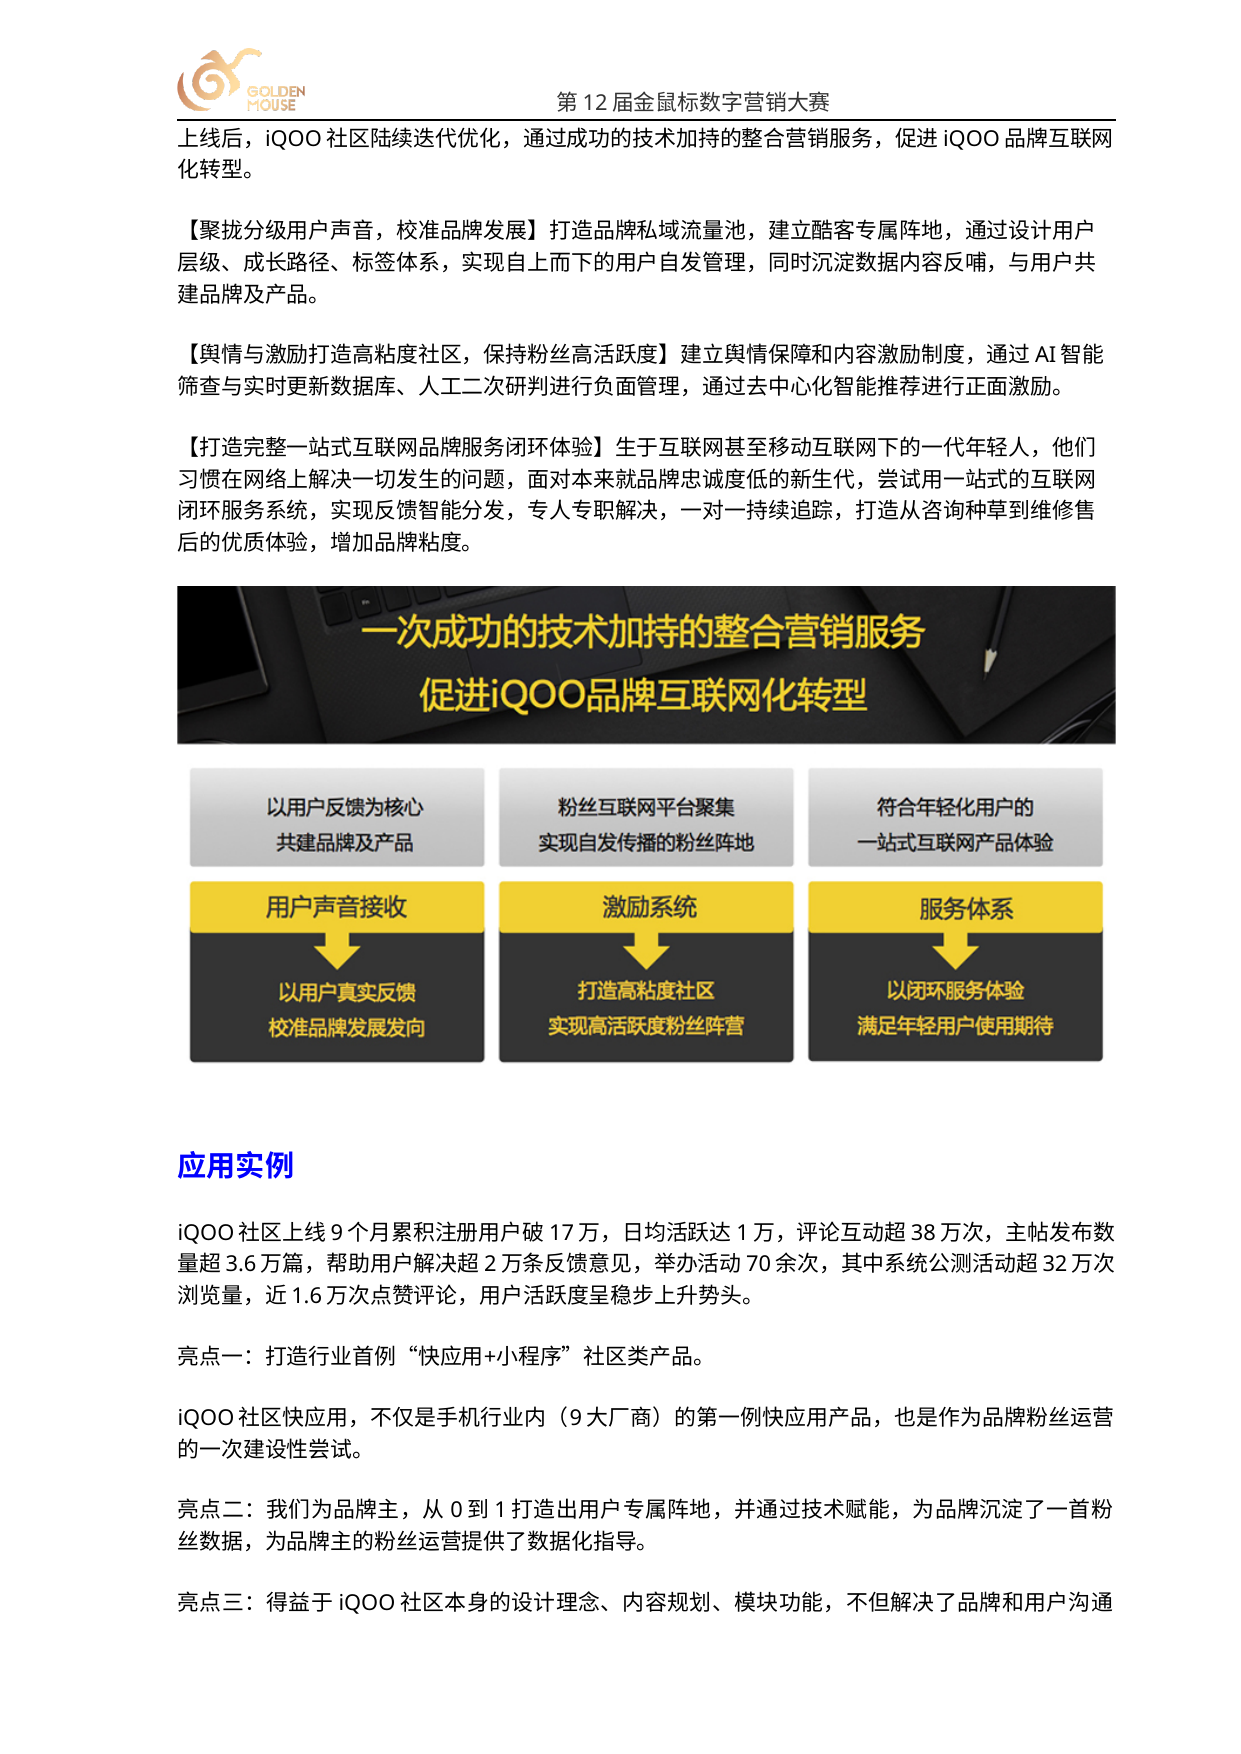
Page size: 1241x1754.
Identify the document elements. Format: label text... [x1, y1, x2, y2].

text 【聚拢分级用户声音，校准品牌发展】打造品牌私域流量池，建立酷客专属阵地，通过设计用户层级、成长路径、标签体系，实现自上而下的用户自发管理，同时沉淀数据内容反哺，与用户共建品牌及产品。 [177, 213, 1116, 308]
text 应用实例 [177, 1143, 1116, 1185]
picture [177, 586, 1116, 1114]
picture [177, 48, 305, 111]
text iQOO社区上线9个月累积注册用户破17万，日均活跃达1万，评论互动超38万次，主帖发布数量超3.6万篇，帮助用户解决超2万条反馈意见，举办活动70余次，其中系统公测活动超32万次浏览量，近1.6万次点赞评论，用户活跃度呈稳步上升势头。 [177, 1214, 1116, 1310]
text 亮点一：打造行业首例“快应用+小程序”社区类产品。 [177, 1339, 1116, 1371]
text iQOO社区快应用，不仅是手机行业内（9大厂商）的第一例快应用产品，也是作为品牌粉丝运营的一次建设性尝试。 [177, 1400, 1116, 1463]
text 【舆情与激励打造高粘度社区，保持粉丝高活跃度】建立舆情保障和内容激励制度，通过AI智能筛查与实时更新数据库、人工二次研判进行负面管理，通过去中心化智能推荐进行正面激励。 [177, 337, 1116, 401]
text 亮点二：我们为品牌主，从0到1打造出用户专属阵地，并通过技术赋能，为品牌沉淀了一首粉丝数据，为品牌主的粉丝运营提供了数据化指导。 [177, 1492, 1116, 1556]
text 上线后，iQOO社区陆续迭代优化，通过成功的技术加持的整合营销服务，促进iQOO品牌互联网化转型。 [177, 121, 1116, 184]
text 【打造完整一站式互联网品牌服务闭环体验】生于互联网甚至移动互联网下的一代年轻人，他们习惯在网络上解决一切发生的问题，面对本来就品牌忠诚度低的新生代，尝试用一站式的互联网闭环服务系统，实现反馈智能分发，专人专职解决，一对一持续追踪，打造从咨询种草到维修售后的优质体验，增加品牌粘度。 [177, 430, 1116, 557]
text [177, 1585, 1116, 1617]
